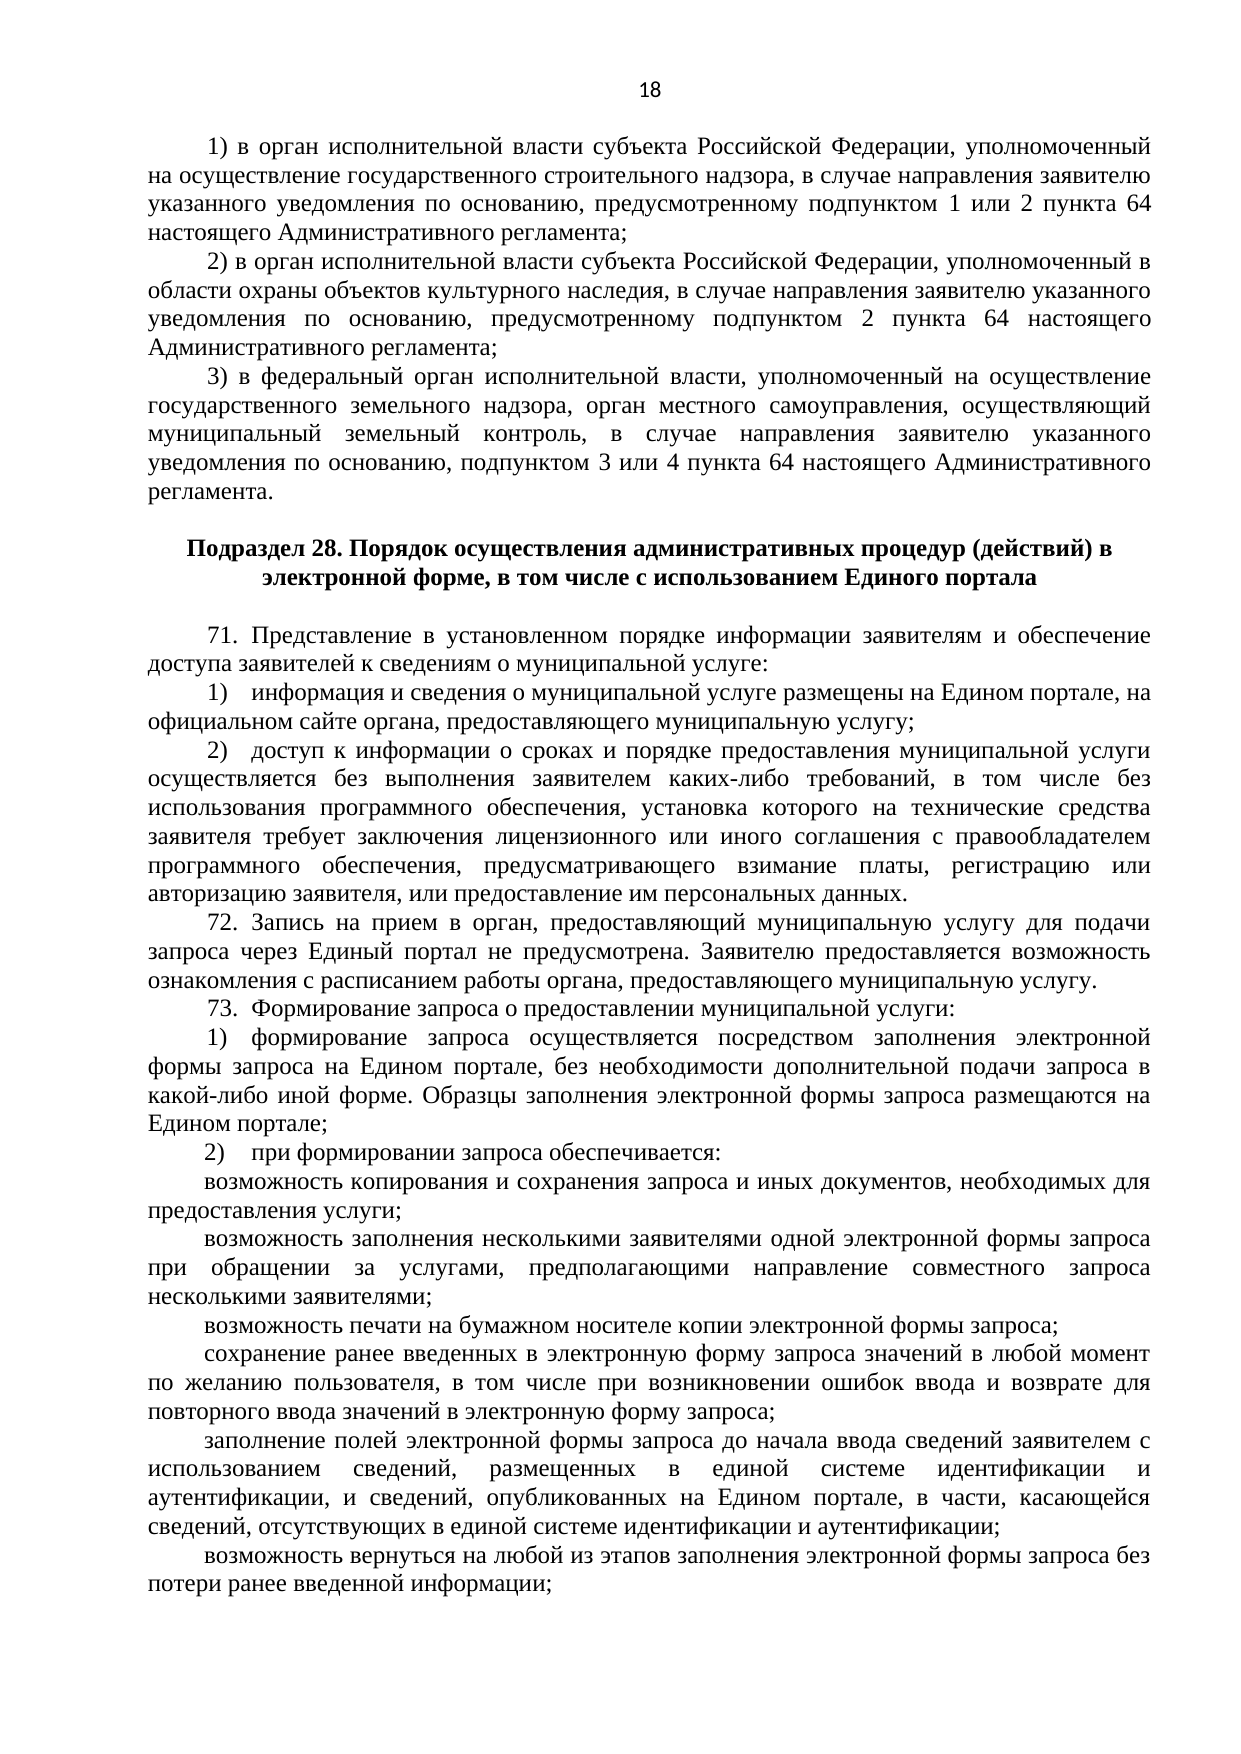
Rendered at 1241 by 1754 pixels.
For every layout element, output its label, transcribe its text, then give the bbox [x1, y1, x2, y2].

list доступ к информации о сроках и порядке предоставления муниципальной услуги осуществляется без выполнения заявителем каких-либо требований, в том числе без использования программного обеспечения, установка которого на технические средства заявителя требует заключения лицензионного или иного соглашения с правообладателем программного обеспечения, предусматривающего взимание платы, регистрацию или авторизацию заявителя, или предоставление им персональных данных. [148, 735, 1152, 907]
text 2) в орган исполнительной власти субъекта Российской Федерации, уполномоченный в области охраны объектов культурного наследия, в случае направления заявителю указанного уведомления по основанию, предусмотренному подпунктом 2 пункта 64 настоящего Административного регламента; [148, 246, 1152, 361]
text заполнение полей электронной формы запроса до начала ввода сведений заявителем с использованием сведений, размещенных в единой системе идентификации и аутентификации, и сведений, опубликованных на Едином портале, в части, касающейся сведений, отсутствующих в единой системе идентификации и аутентификации; [148, 1425, 1152, 1540]
list информация и сведения о муниципальной услуге размещены на Едином портале, на официальном сайте органа, предоставляющего муниципальную услугу; [148, 677, 1152, 735]
list Формирование запроса о предоставлении муниципальной услуги: [148, 993, 1152, 1022]
text возможность печати на бумажном носителе копии электронной формы запроса; [148, 1310, 1152, 1338]
list формирование запроса осуществляется посредством заполнения электронной формы запроса на Едином портале, без необходимости дополнительной подачи запроса в какой-либо иной форме. Образцы заполнения электронной формы запроса размещаются на Едином портале; [148, 1022, 1152, 1137]
text возможность вернуться на любой из этапов заполнения электронной формы запроса без потери ранее введенной информации; [148, 1540, 1152, 1597]
list Представление в установленном порядке информации заявителям и обеспечение доступа заявителей к сведениям о муниципальной услуге: [148, 620, 1152, 677]
text возможность заполнения несколькими заявителями одной электронной формы запроса при обращении за услугами, предполагающими направление совместного запроса несколькими заявителями; [148, 1223, 1152, 1310]
text возможность копирования и сохранения запроса и иных документов, необходимых для предоставления услуги; [148, 1166, 1152, 1223]
text 1) в орган исполнительной власти субъекта Российской Федерации, уполномоченный на осуществление государственного строительного надзора, в случае направления заявителю указанного уведомления по основанию, предусмотренному подпунктом 1 или 2 пункта 64 настоящего Административного регламента; [148, 131, 1152, 246]
list Запись на прием в орган, предоставляющий муниципальную услугу для подачи запроса через Единый портал не предусмотрена. Заявителю предоставляется возможность ознакомления с расписанием работы органа, предоставляющего муниципальную услугу. [148, 907, 1152, 993]
list при формировании запроса обеспечивается: [148, 1137, 1152, 1166]
text 3) в федеральный орган исполнительной власти, уполномоченный на осуществление государственного земельного надзора, орган местного самоуправления, осуществляющий муниципальный земельный контроль, в случае направления заявителю указанного уведомления по основанию, подпунктом 3 или 4 пункта 64 настоящего Административного регламента. [148, 361, 1152, 505]
text сохранение ранее введенных в электронную форму запроса значений в любой момент по желанию пользователя, в том числе при возникновении ошибок ввода и возврате для повторного ввода значений в электронную форму запроса; [148, 1338, 1152, 1425]
text Подраздел 28. Порядок осуществления административных процедур (действий) в электронной форме, в том числе с использованием Единого портала [148, 533, 1152, 591]
